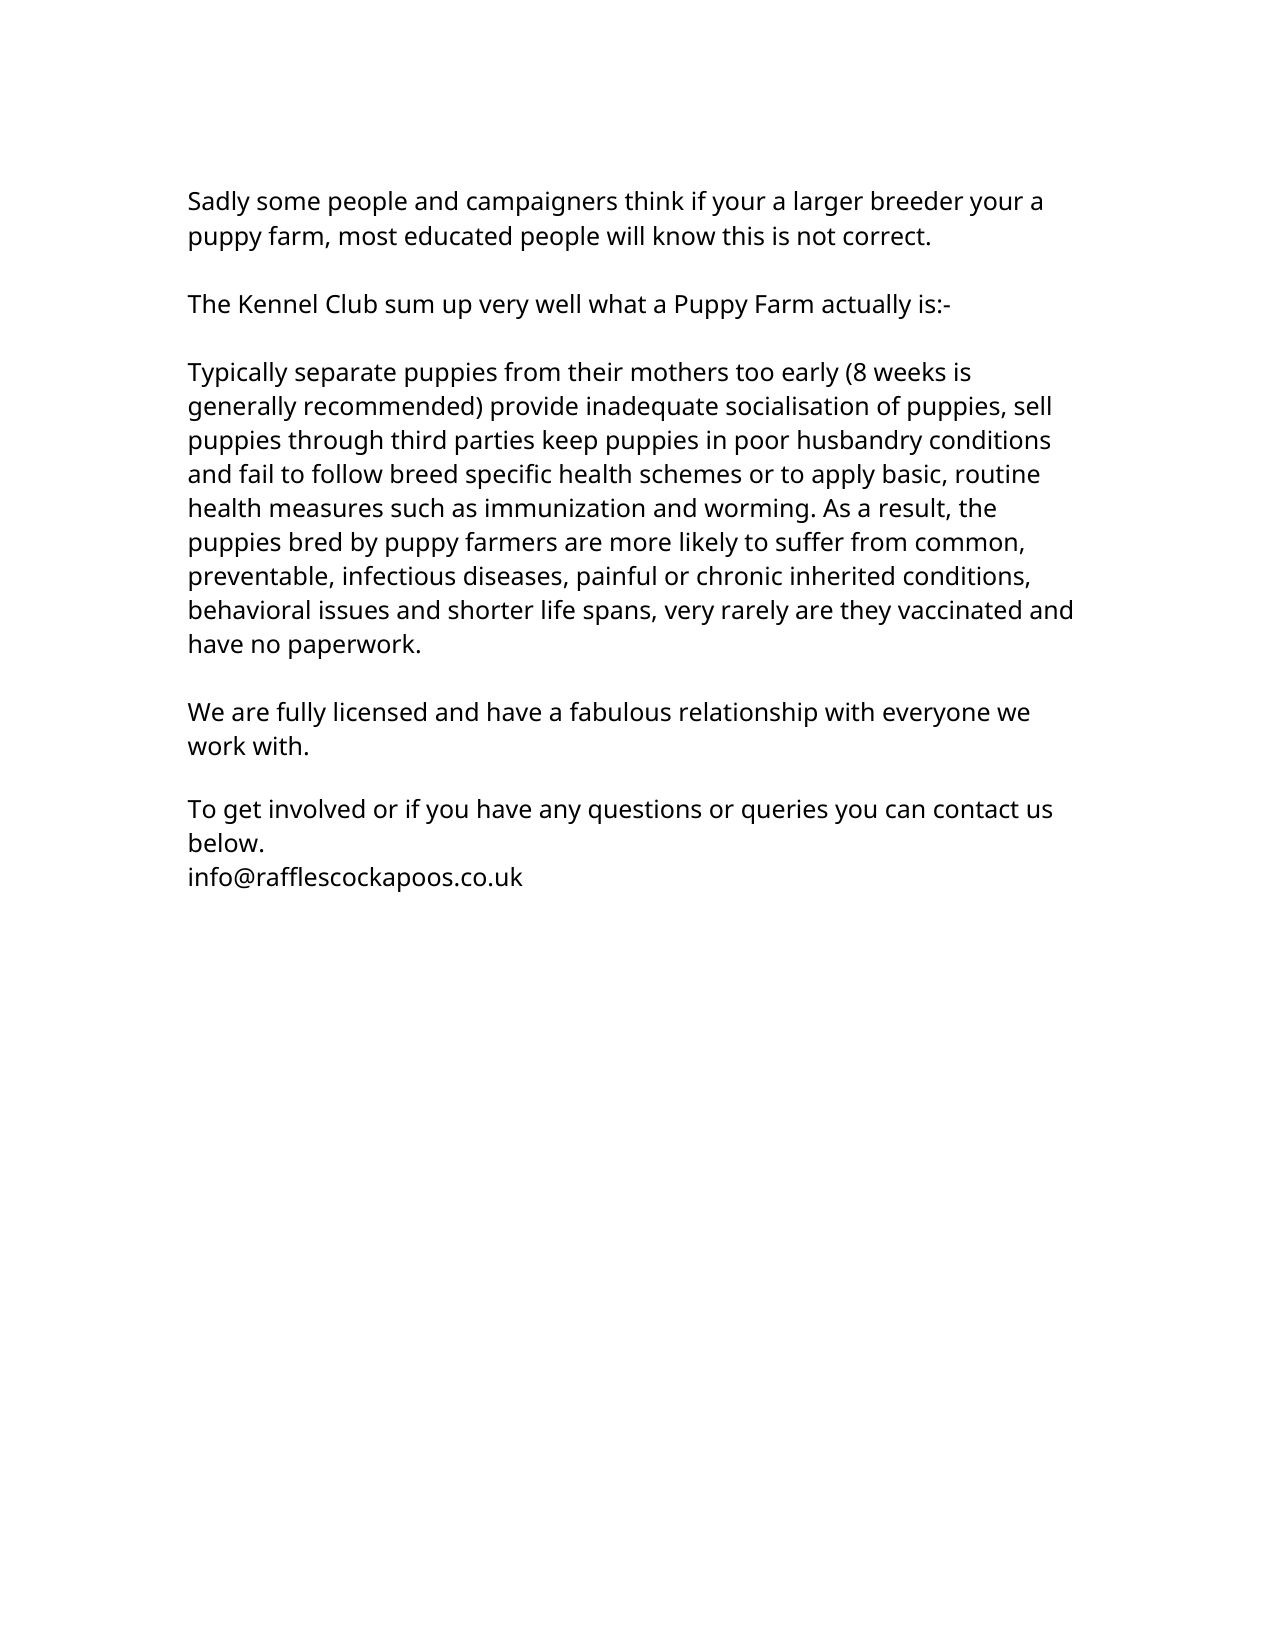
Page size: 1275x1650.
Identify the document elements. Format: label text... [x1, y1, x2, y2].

text Typically separate puppies from their mothers too early (8 weeks is generally recommended) provide inadequate socialisation of puppies, sell puppies through third parties keep puppies in poor husbandry conditions and fail to follow breed specific health schemes or to apply basic, routine health measures such as immunization and worming. As a result, the puppies bred by puppy farmers are more likely to suffer from common, preventable, infectious diseases, painful or chronic inherited conditions, behavioral issues and shorter life spans, very rarely are they vaccinated and have no paperwork. [187, 354, 1087, 661]
text info@rafflescockapoos.co.uk [187, 860, 1087, 894]
text The Kennel Club sum up very well what a Puppy Farm actually is:- [187, 286, 1087, 320]
text We are fully licensed and have a fabulous relationship with everyone we work with. [187, 695, 1087, 763]
text To get involved or if you have any questions or queries you can contact us below. [187, 792, 1087, 860]
text Sadly some people and campaigners think if your a larger breeder your a puppy farm, most educated people will know this is not correct. [187, 184, 1087, 252]
